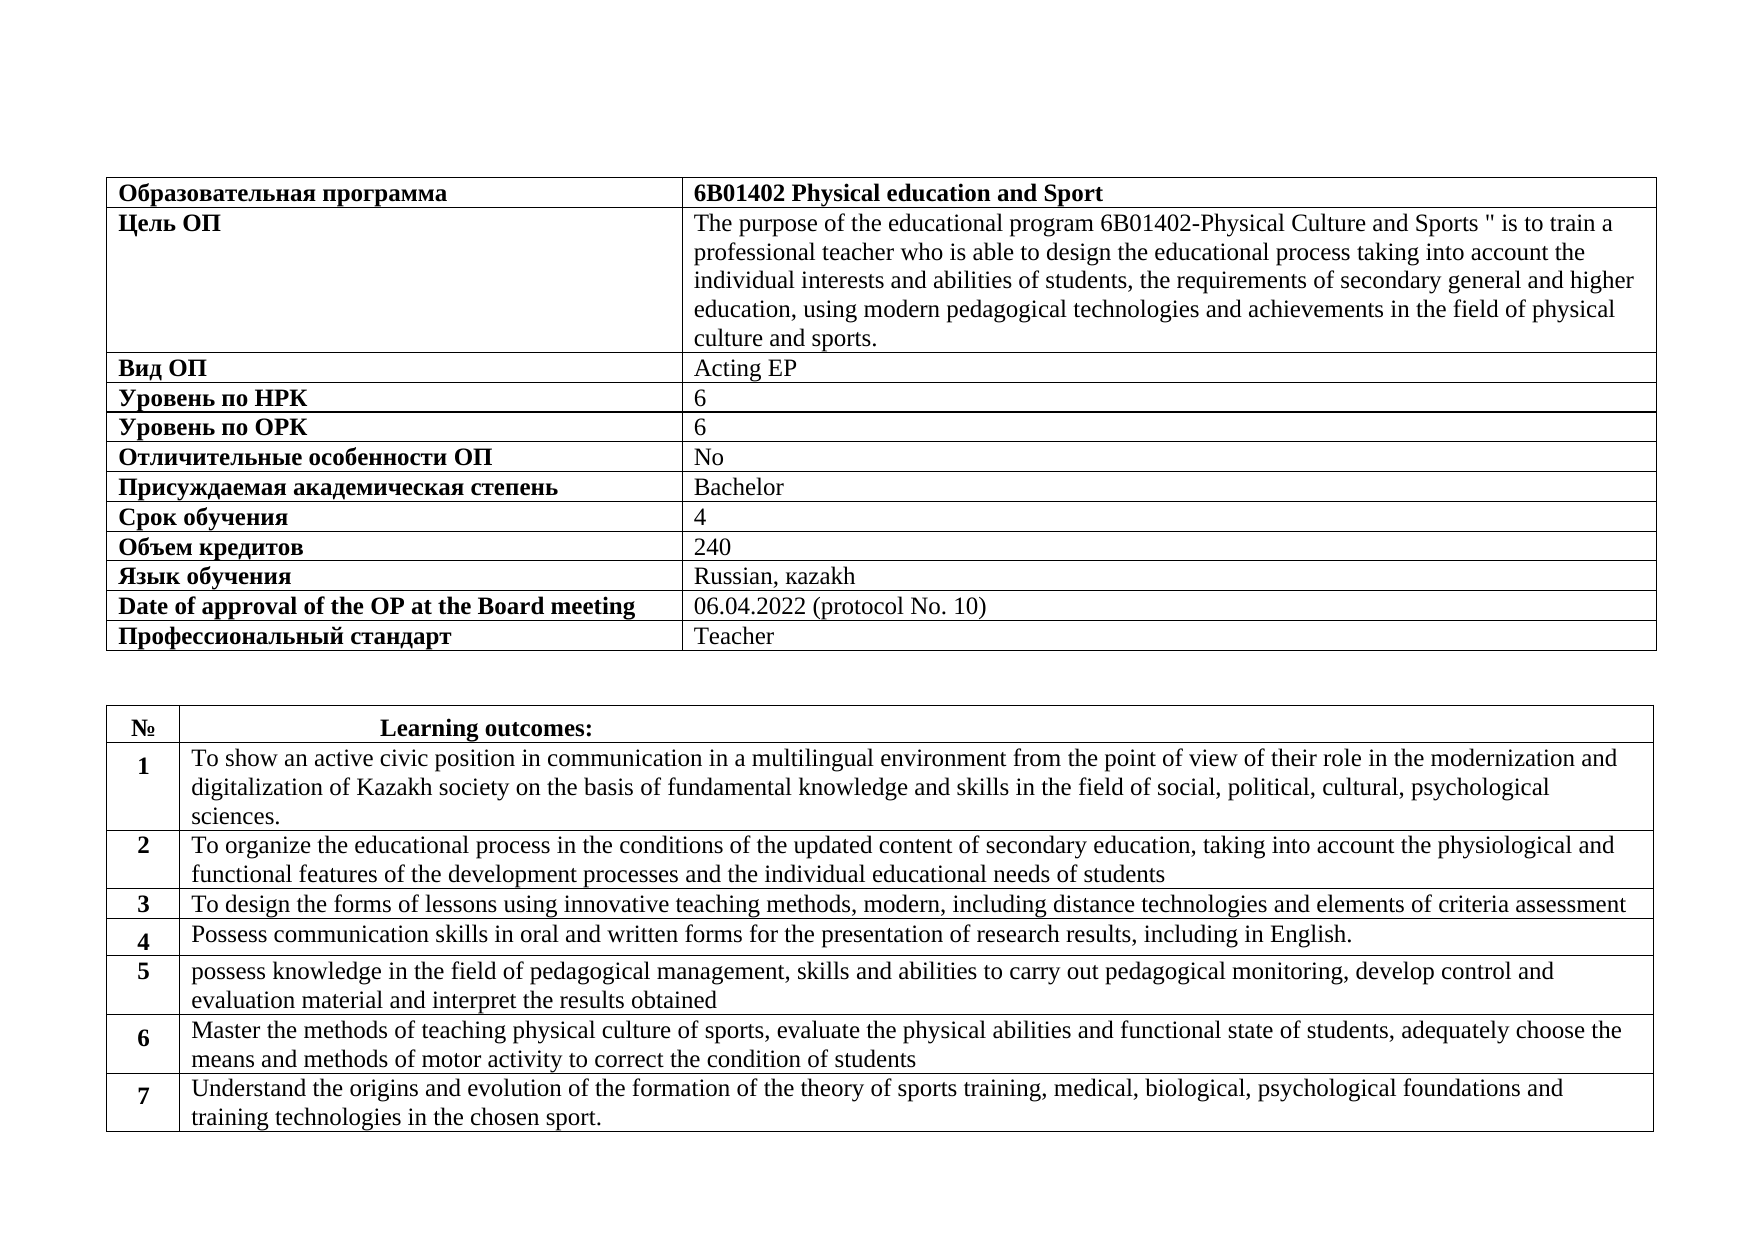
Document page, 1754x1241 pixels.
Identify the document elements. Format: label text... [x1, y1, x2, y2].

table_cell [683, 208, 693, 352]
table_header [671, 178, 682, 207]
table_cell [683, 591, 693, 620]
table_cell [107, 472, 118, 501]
table_cell 7 [107, 1074, 179, 1131]
table_cell 3 [107, 889, 179, 918]
table_cell 5 [107, 956, 179, 1014]
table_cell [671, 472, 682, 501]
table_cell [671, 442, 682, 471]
table_header Learning outcomes: [180, 706, 1653, 742]
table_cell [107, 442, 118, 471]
table_cell Understand the origins and evolution of the formation of the theory of sports training, medical, biological, psychological foundations and training technologies in the chosen sport. [180, 1074, 1653, 1131]
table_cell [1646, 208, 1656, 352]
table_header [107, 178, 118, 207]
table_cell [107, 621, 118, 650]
table_cell 6 [107, 1015, 179, 1072]
table_cell To show an active civic position in communication in a multilingual environment from the point of view of their role in the modernization and digitalization of Kazakh society on the basis of fundamental knowledge and skills in the field of social, political, cultural, psychological sciences. [180, 743, 1653, 829]
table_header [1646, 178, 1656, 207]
table_cell possess knowledge in the field of pedagogical management, skills and abilities to carry out pedagogical monitoring, develop control and evaluation material and interpret the results obtained [180, 956, 1653, 1014]
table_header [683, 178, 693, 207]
table_cell Possess communication skills in oral and written forms for the presentation of research results, including in English. [180, 919, 1653, 955]
table_cell 4 [107, 919, 179, 955]
table_header № [107, 706, 179, 742]
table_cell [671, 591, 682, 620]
table_cell 2 [107, 831, 179, 888]
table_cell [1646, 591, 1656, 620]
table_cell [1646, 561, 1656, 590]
table_cell To organize the educational process in the conditions of the updated content of secondary education, taking into account the physiological and functional features of the development processes and the individual educational needs of students [180, 831, 1653, 888]
table_cell Цель ОП [107, 208, 682, 352]
table_cell Master the methods of teaching physical culture of sports, evaluate the physical abilities and functional state of students, adequately choose the means and methods of motor activity to correct the condition of students [180, 1015, 1653, 1072]
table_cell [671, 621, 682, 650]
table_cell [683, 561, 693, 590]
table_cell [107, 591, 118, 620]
table_cell 1 [107, 743, 179, 829]
table_cell To design the forms of lessons using innovative teaching methods, modern, including distance technologies and elements of criteria assessment [180, 889, 1653, 918]
